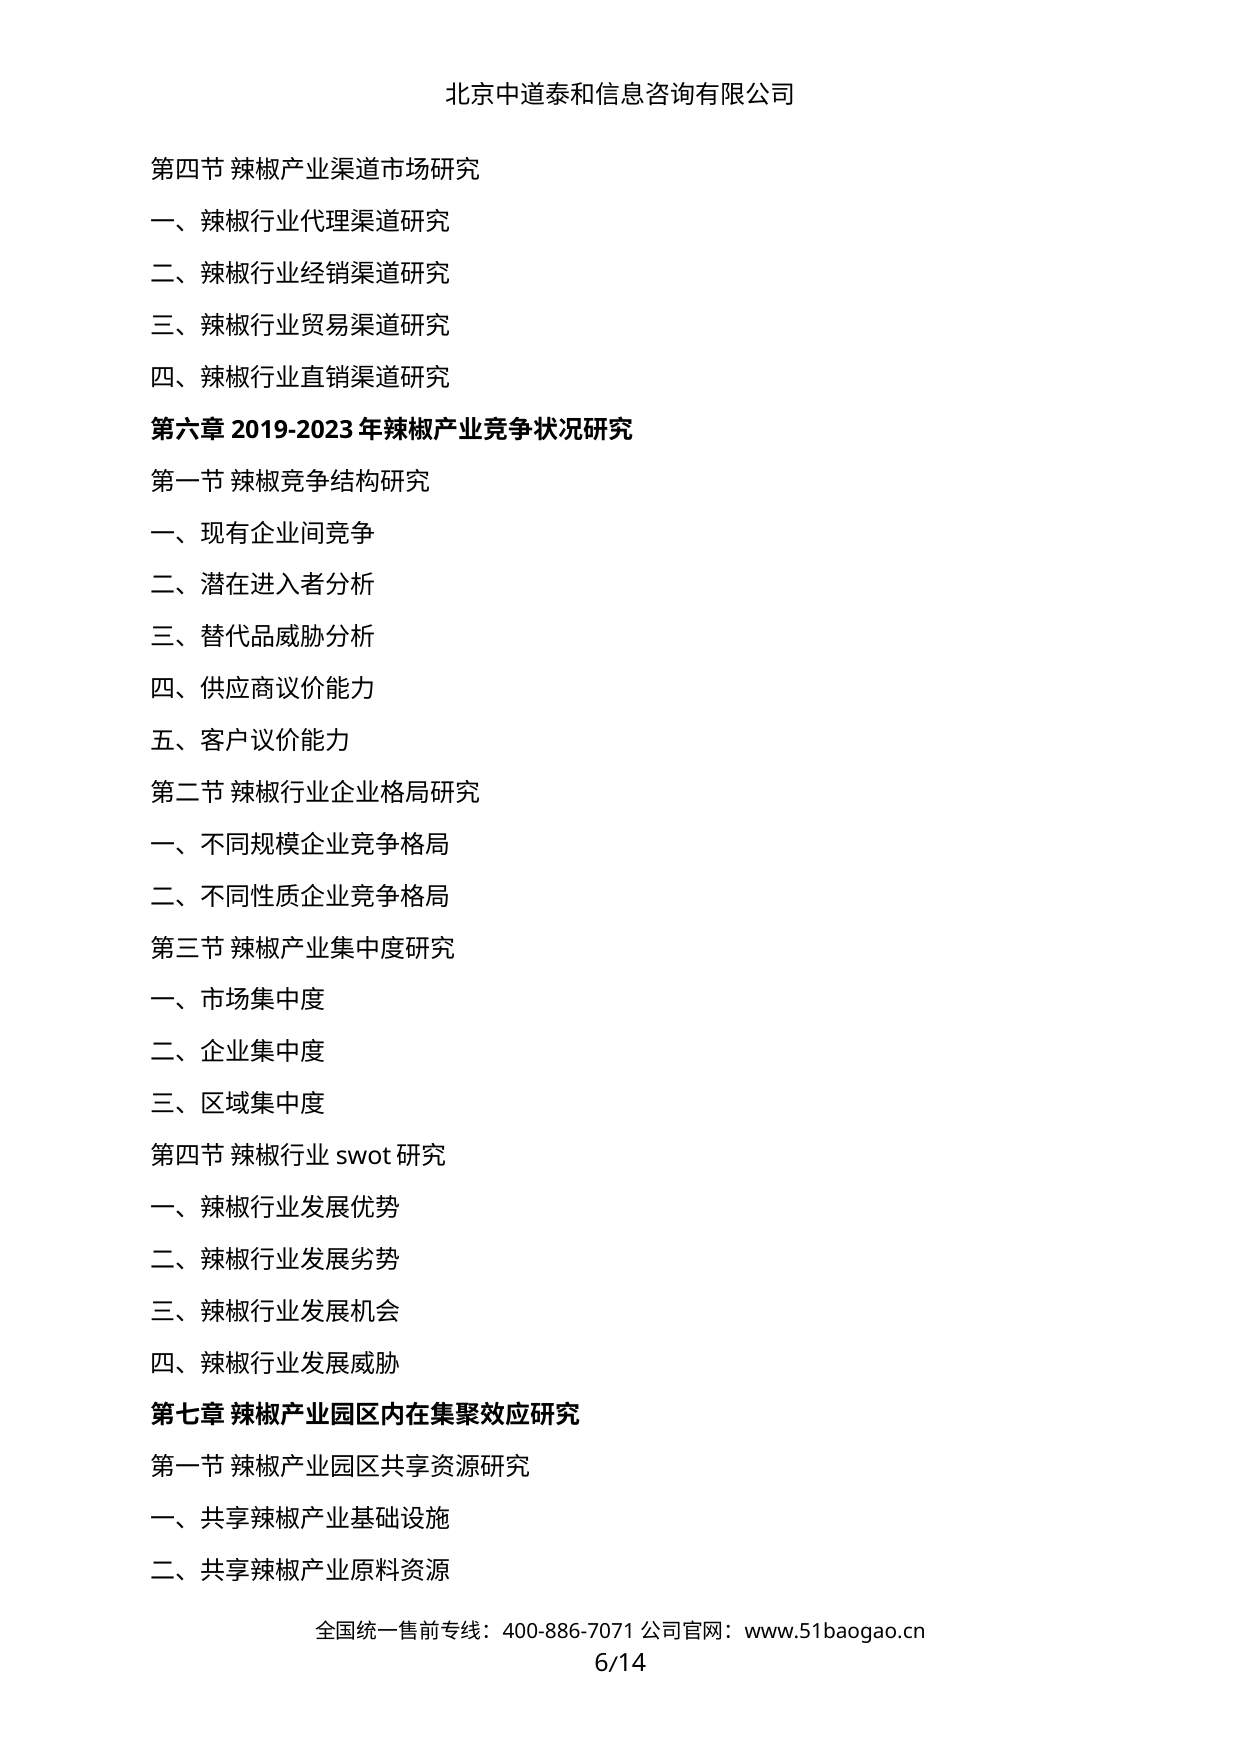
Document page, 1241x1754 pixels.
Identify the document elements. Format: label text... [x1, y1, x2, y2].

text 二、潜在进入者分析 [150, 565, 1090, 601]
text 三、辣椒行业发展机会 [150, 1291, 1090, 1327]
text 第四节 辣椒产业渠道市场研究 [150, 150, 1090, 186]
text 第四节 辣椒行业swot研究 [150, 1136, 1090, 1172]
text 一、现有企业间竞争 [150, 513, 1090, 549]
text 四、供应商议价能力 [150, 669, 1090, 705]
text 第六章 2019-2023年辣椒产业竞争状况研究 [150, 409, 1090, 446]
text 第二节 辣椒行业企业格局研究 [150, 772, 1090, 809]
text 一、共享辣椒产业基础设施 [150, 1499, 1090, 1535]
text 第一节 辣椒产业园区共享资源研究 [150, 1447, 1090, 1483]
text 三、替代品威胁分析 [150, 617, 1090, 653]
text 二、不同性质企业竞争格局 [150, 876, 1090, 912]
text 五、客户议价能力 [150, 721, 1090, 757]
text 三、区域集中度 [150, 1084, 1090, 1120]
text 四、辣椒行业发展威胁 [150, 1343, 1090, 1379]
text 第三节 辣椒产业集中度研究 [150, 928, 1090, 964]
text 一、市场集中度 [150, 980, 1090, 1016]
text 第一节 辣椒竞争结构研究 [150, 461, 1090, 497]
text 一、不同规模企业竞争格局 [150, 824, 1090, 861]
text 二、辣椒行业发展劣势 [150, 1239, 1090, 1276]
text 四、辣椒行业直销渠道研究 [150, 357, 1090, 394]
text 第七章 辣椒产业园区内在集聚效应研究 [150, 1395, 1090, 1431]
text 一、辣椒行业代理渠道研究 [150, 202, 1090, 238]
text 二、共享辣椒产业原料资源 [150, 1551, 1090, 1587]
text 二、企业集中度 [150, 1032, 1090, 1068]
text 一、辣椒行业发展优势 [150, 1187, 1090, 1224]
text 三、辣椒行业贸易渠道研究 [150, 306, 1090, 342]
text 二、辣椒行业经销渠道研究 [150, 254, 1090, 290]
